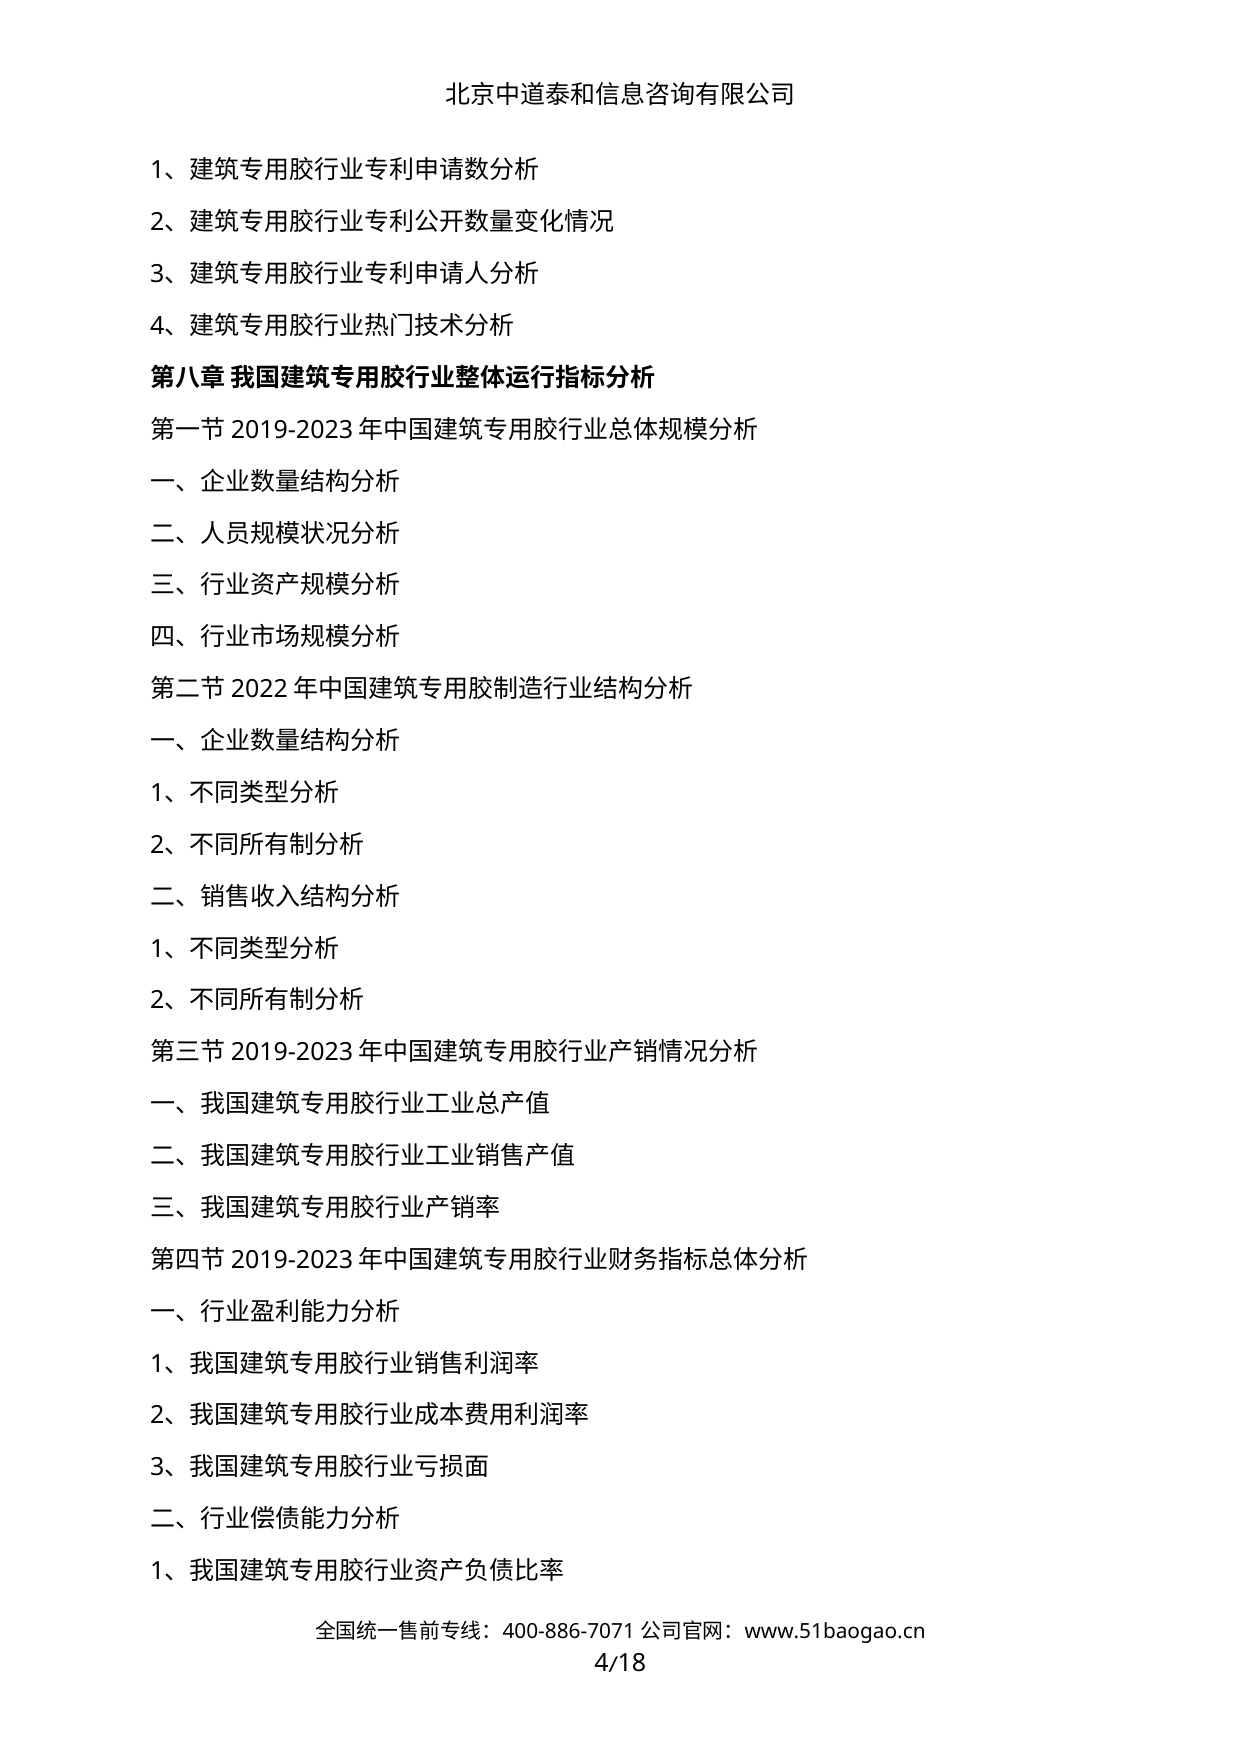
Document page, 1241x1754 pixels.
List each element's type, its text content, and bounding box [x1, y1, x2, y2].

text 第八章 我国建筑专用胶行业整体运行指标分析 [150, 357, 1090, 394]
text 四、行业市场规模分析 [150, 617, 1090, 653]
text 一、行业盈利能力分析 [150, 1291, 1090, 1327]
text 三、我国建筑专用胶行业产销率 [150, 1187, 1090, 1224]
text 1、不同类型分析 [150, 928, 1090, 964]
text 1、不同类型分析 [150, 772, 1090, 809]
text 第二节 2022年中国建筑专用胶制造行业结构分析 [150, 669, 1090, 705]
text 二、行业偿债能力分析 [150, 1499, 1090, 1535]
text 第四节 2019-2023年中国建筑专用胶行业财务指标总体分析 [150, 1239, 1090, 1276]
text 2、不同所有制分析 [150, 824, 1090, 861]
text 一、企业数量结构分析 [150, 721, 1090, 757]
text 一、我国建筑专用胶行业工业总产值 [150, 1084, 1090, 1120]
text 2、建筑专用胶行业专利公开数量变化情况 [150, 202, 1090, 238]
text 二、销售收入结构分析 [150, 876, 1090, 912]
text 1、我国建筑专用胶行业销售利润率 [150, 1343, 1090, 1379]
text 1、建筑专用胶行业专利申请数分析 [150, 150, 1090, 186]
text 第三节 2019-2023年中国建筑专用胶行业产销情况分析 [150, 1032, 1090, 1068]
text 4、建筑专用胶行业热门技术分析 [150, 306, 1090, 342]
text 3、我国建筑专用胶行业亏损面 [150, 1447, 1090, 1483]
text 1、我国建筑专用胶行业资产负债比率 [150, 1551, 1090, 1587]
text 二、人员规模状况分析 [150, 513, 1090, 549]
text 2、不同所有制分析 [150, 980, 1090, 1016]
text 3、建筑专用胶行业专利申请人分析 [150, 254, 1090, 290]
text 第一节 2019-2023年中国建筑专用胶行业总体规模分析 [150, 409, 1090, 446]
text 一、企业数量结构分析 [150, 461, 1090, 497]
text 2、我国建筑专用胶行业成本费用利润率 [150, 1395, 1090, 1431]
text 二、我国建筑专用胶行业工业销售产值 [150, 1136, 1090, 1172]
text 三、行业资产规模分析 [150, 565, 1090, 601]
